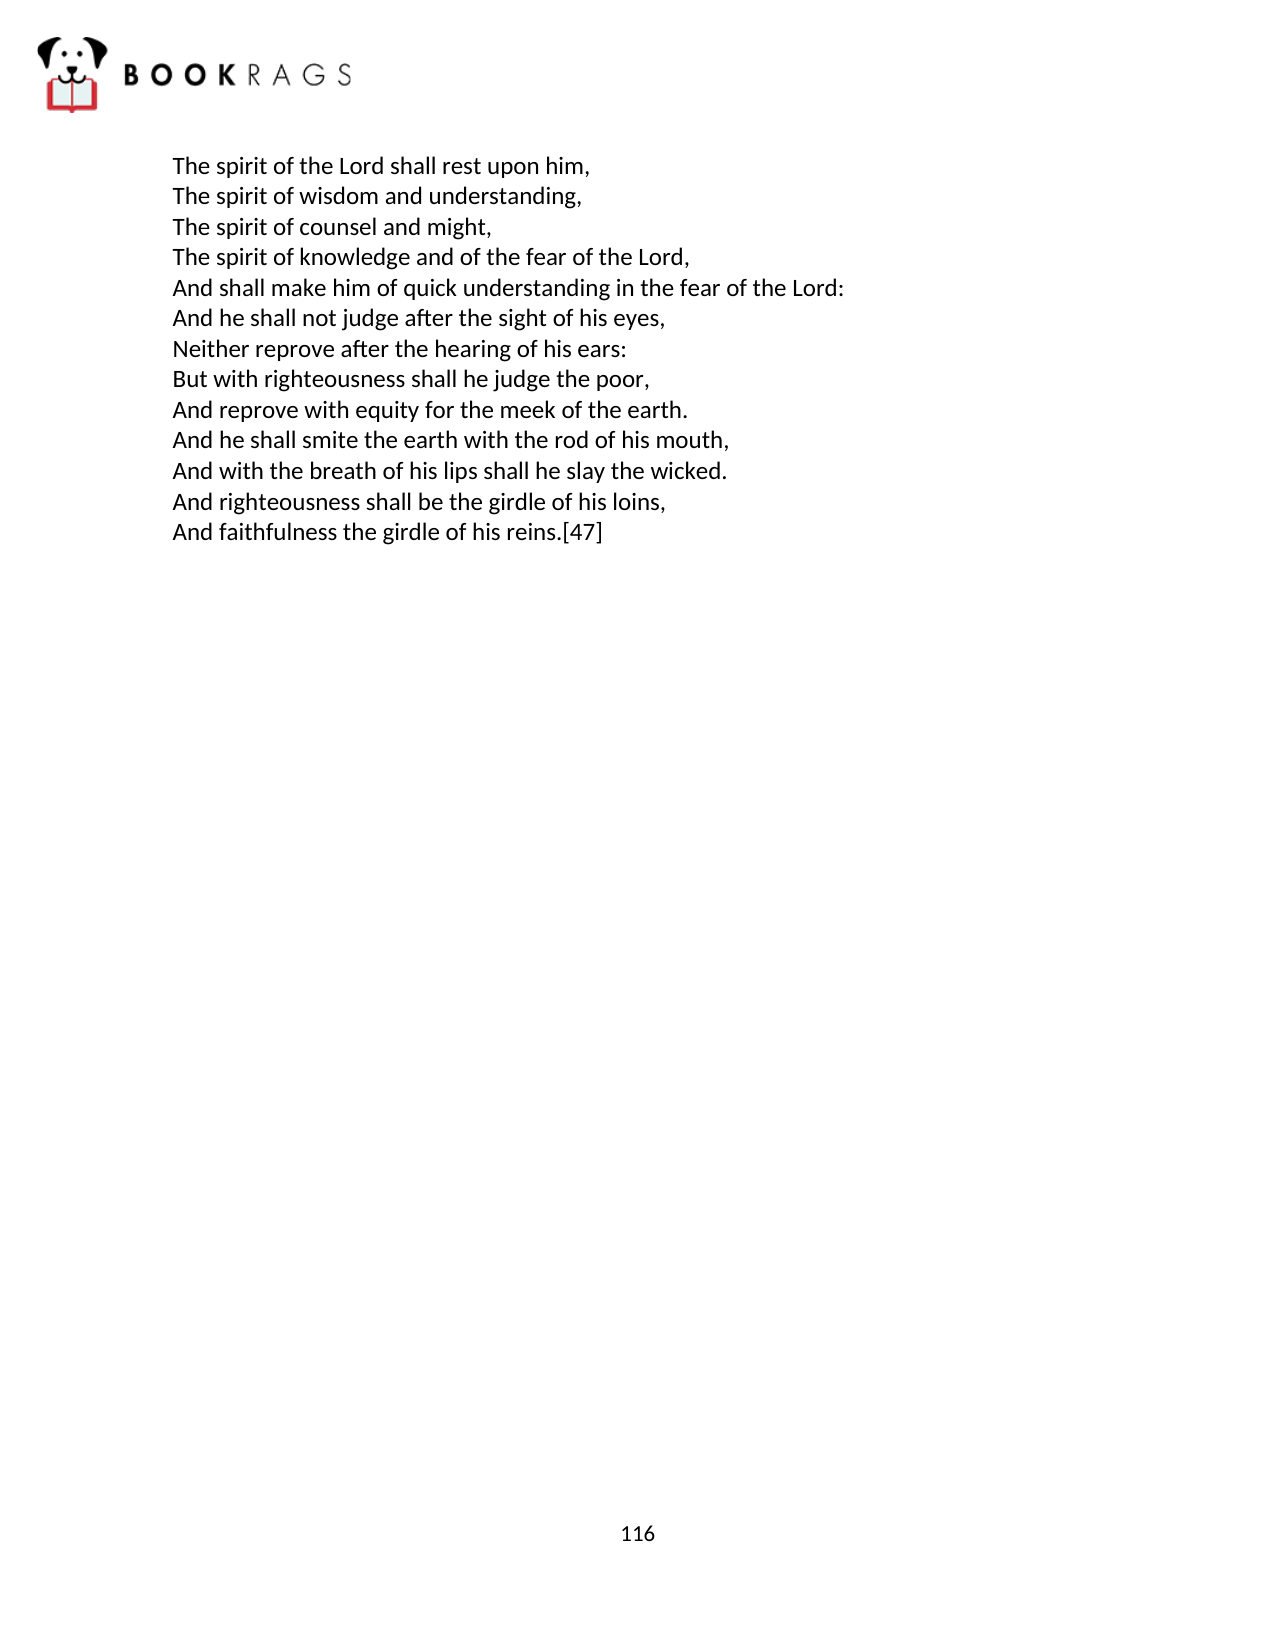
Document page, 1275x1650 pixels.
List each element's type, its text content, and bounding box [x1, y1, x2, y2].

picture [37, 37, 351, 113]
text The spirit of the Lord shall rest upon him, The spirit of wisdom and understanding, The spirit of counsel and might, The spirit of knowledge and of the fear of the Lord, And shall make him of quick understanding in the fear of the Lord: And he shall not judge after the sight of his eyes, Neither reprove after the hearing of his ears: But with righteousness shall he judge the poor, And reprove with equity for the meek of the earth. And he shall smite the earth with the rod of his mouth, And with the breath of his lips shall he slay the wicked. And righteousness shall be the girdle of his loins, And faithfulness the girdle of his reins.[47] [150, 150, 1125, 547]
